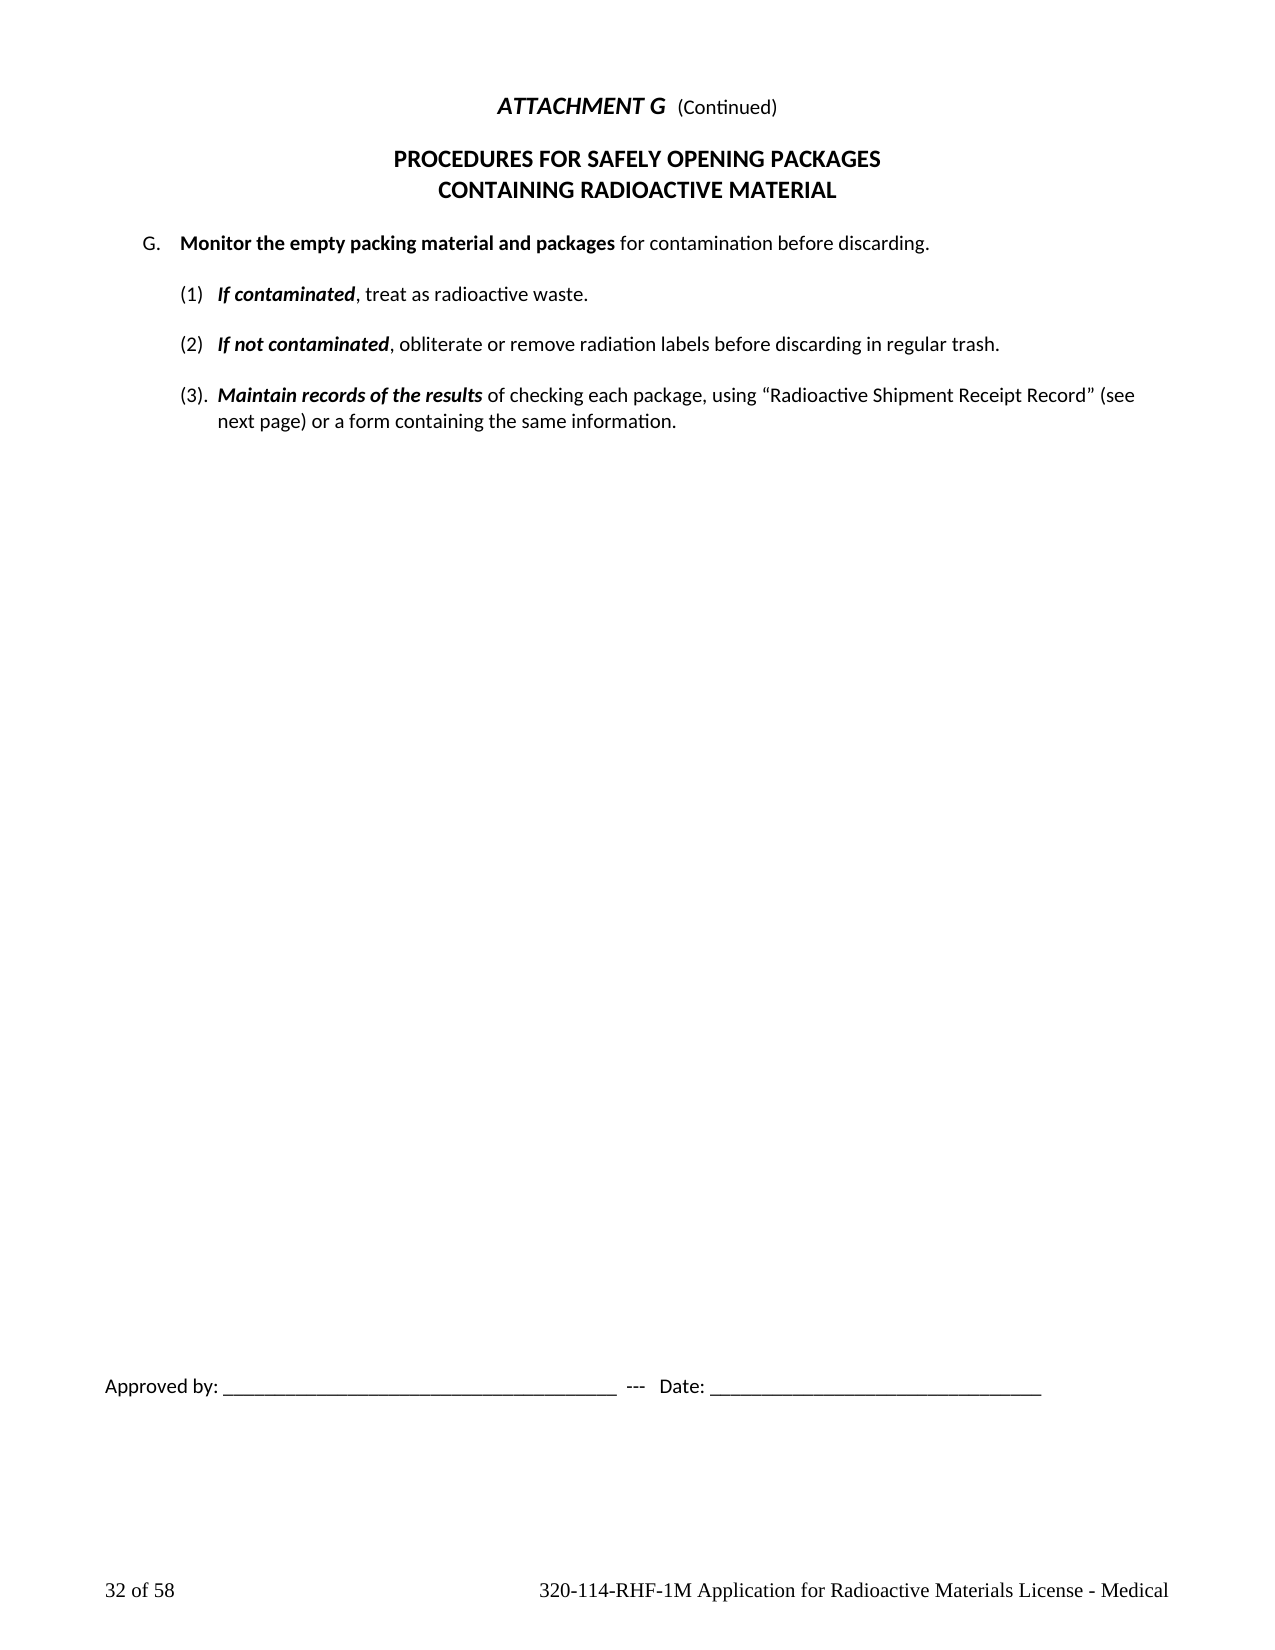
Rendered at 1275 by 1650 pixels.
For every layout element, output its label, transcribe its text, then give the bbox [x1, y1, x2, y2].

text ATTACHMENT G (Continued) [105, 90, 1170, 121]
text (2) If not contaminated, obliterate or remove radiation labels before discarding in regular trash. [105, 332, 1170, 357]
text (1) If contaminated, treat as radioactive waste. [105, 281, 1170, 306]
text (3). Maintain records of the results of checking each package, using “Radioactive Shipment Receipt Record” (see next page) or a form containing the same information. [105, 382, 1170, 433]
text G. Monitor the empty packing material and packages for contamination before discarding. [105, 230, 1170, 255]
text Approved by: ______________________________________ --- Date: ________________________________ [105, 1374, 1170, 1399]
subtitle CONTAINING RADIOACTIVE MATERIAL [105, 174, 1170, 204]
text PROCEDURES FOR SAFELY OPENING PACKAGES [105, 143, 1170, 174]
